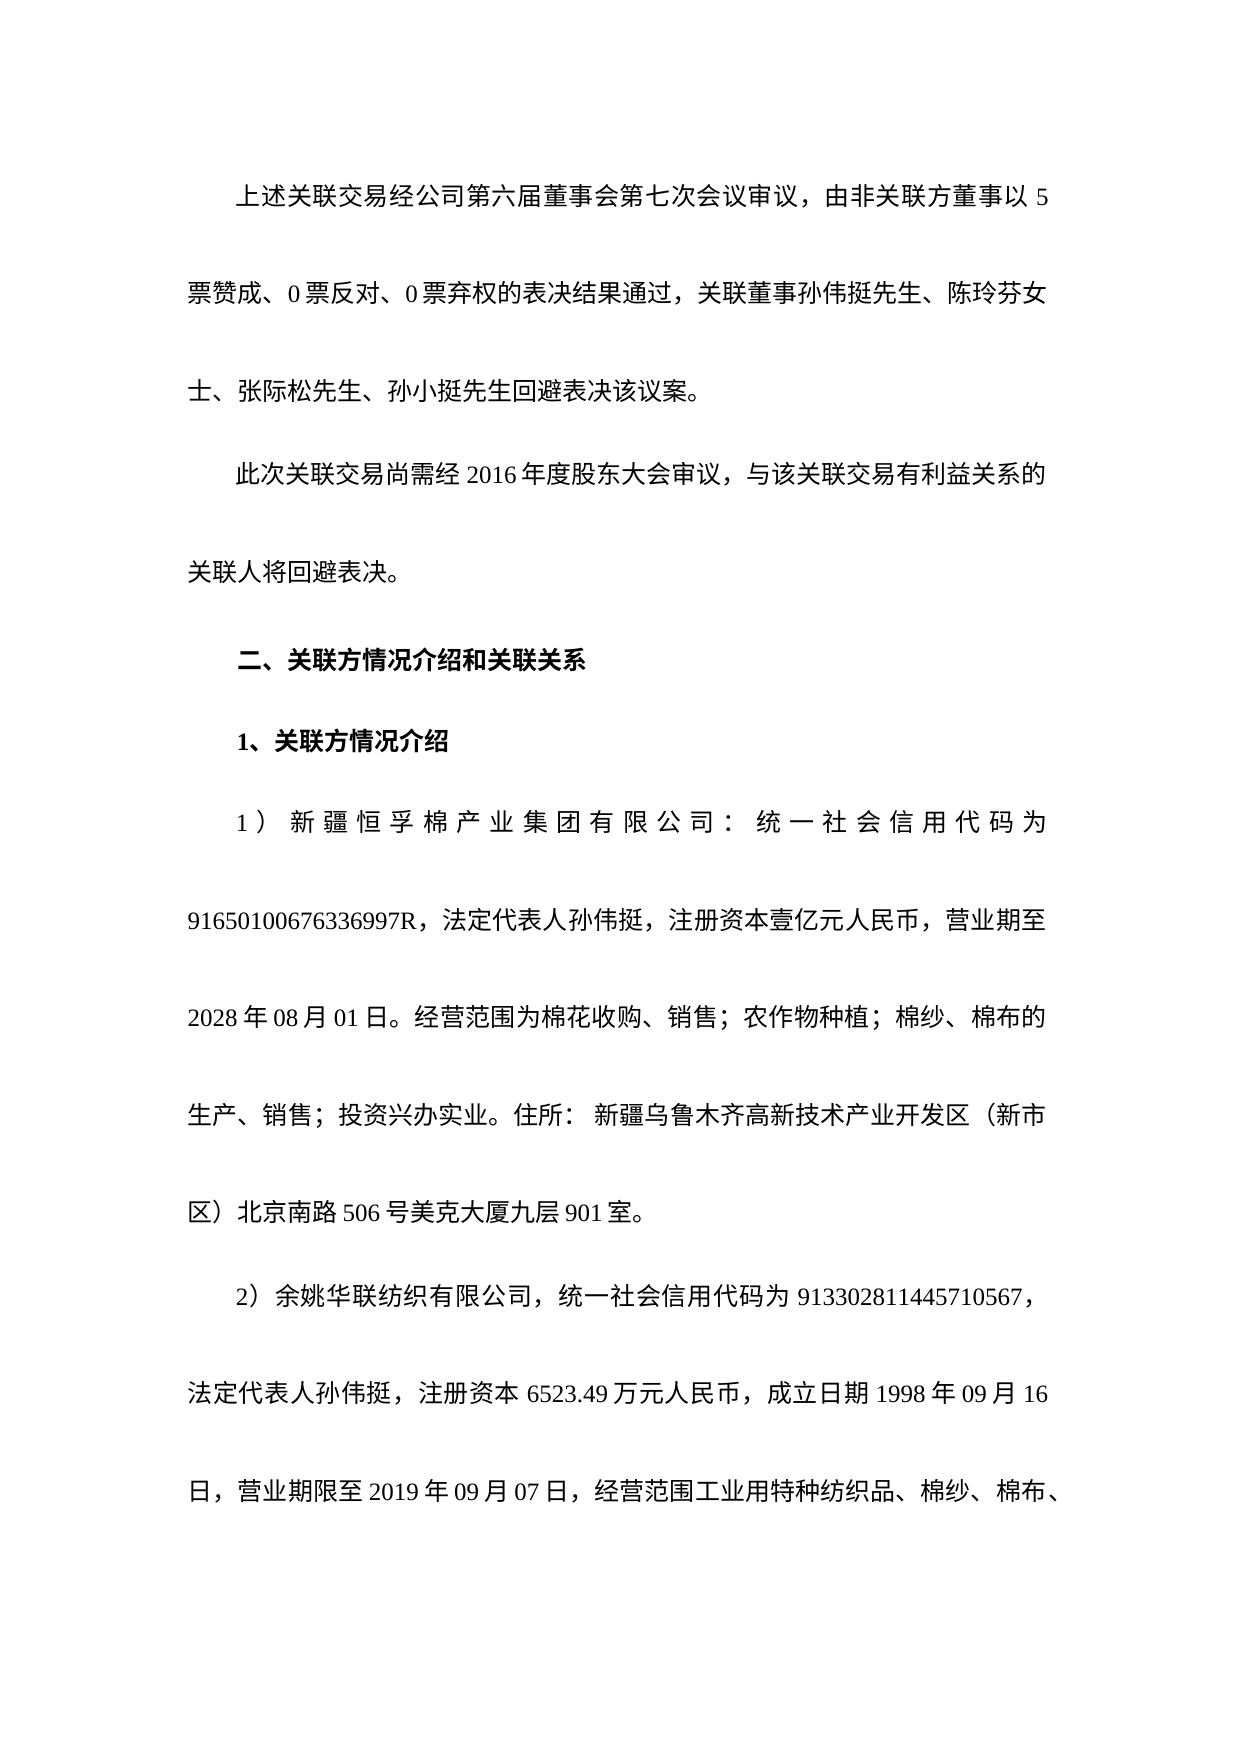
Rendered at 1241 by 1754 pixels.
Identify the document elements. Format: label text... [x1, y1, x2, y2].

text 1、关联方情况介绍 [187, 707, 1048, 772]
text 二、关联方情况介绍和关联关系 [187, 626, 1048, 691]
text 此次关联交易尚需经2016年度股东大会审议，与该关联交易有利益关系的关联人将回避表决。 [187, 440, 1048, 603]
text 上述关联交易经公司第六届董事会第七次会议审议，由非关联方董事以5票赞成、0票反对、0票弃权的表决结果通过，关联董事孙伟挺先生、陈玲芬女士、张际松先生、孙小挺先生回避表决该议案。 [187, 162, 1048, 422]
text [187, 1262, 1048, 1522]
text 1）新疆恒孚棉产业集团有限公司：统一社会信用代码为91650100676336997R，法定代表人孙伟挺，注册资本壹亿元人民币，营业期至2028年08月01日。经营范围为棉花收购、销售；农作物种植；棉纱、棉布的生产、销售；投资兴办实业。住所： 新疆乌鲁木齐高新技术产业开发区（新市区）北京南路506号美克大厦九层901室。 [187, 788, 1048, 1243]
